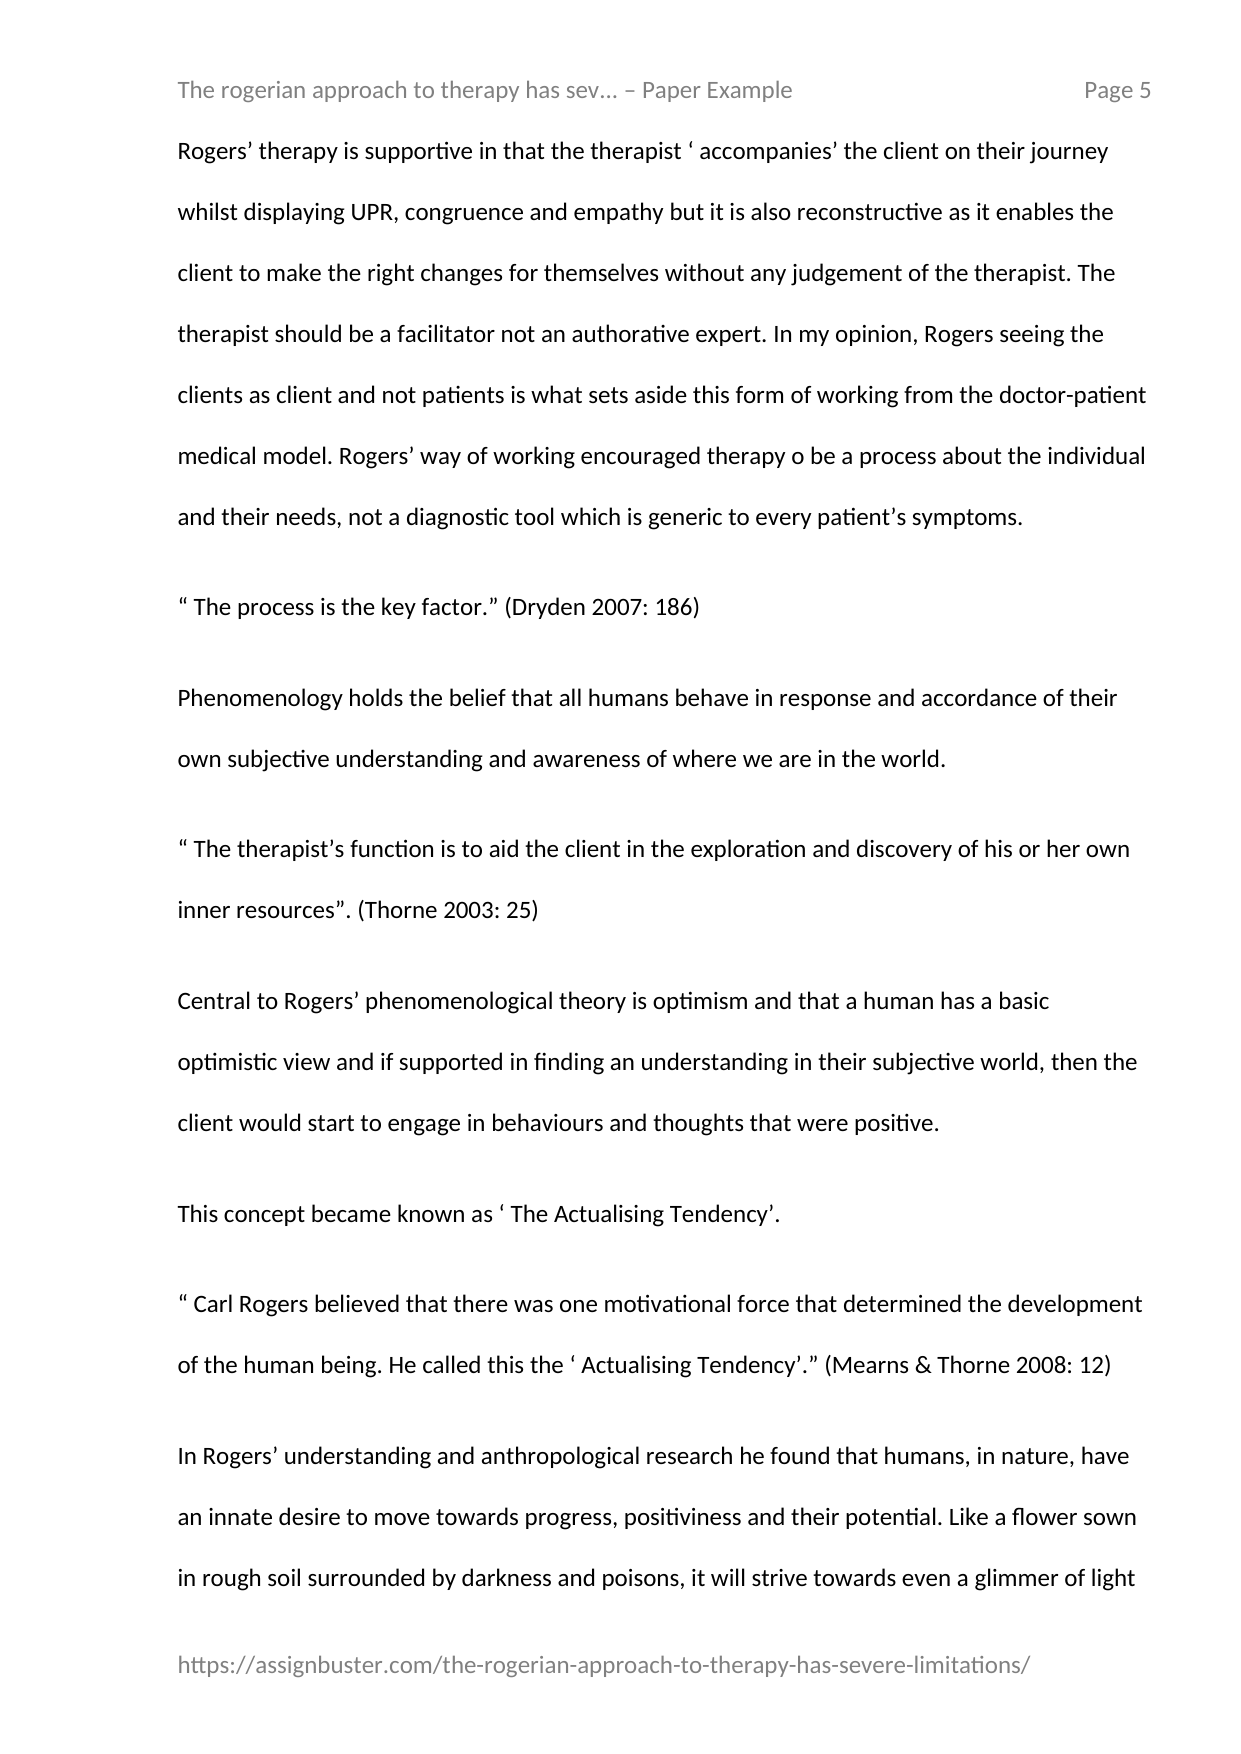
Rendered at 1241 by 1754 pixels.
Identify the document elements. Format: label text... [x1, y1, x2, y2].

text “ The therapist’s function is to aid the client in the exploration and discovery of his or her own inner resources”. (Thorne 2003: 25) [177, 834, 1152, 925]
text Central to Rogers’ phenomenological theory is optimism and that a human has a basic optimistic view and if supported in finding an understanding in their subjective world, then the client would start to engage in behaviours and thoughts that were positive. [177, 985, 1152, 1138]
text Rogers’ therapy is supportive in that the therapist ‘ accompanies’ the client on their journey whilst displaying UPR, congruence and empathy but it is also reconstructive as it enables the client to make the right changes for themselves without any judgement of the therapist. The therapist should be a facilitator not an authorative expert. In my opinion, Rogers seeing the clients as client and not patients is what sets aside this form of working from the doctor-patient medical model. Rogers’ way of working encouraged therapy o be a process about the individual and their needs, not a diagnostic tool which is generic to every patient’s symptoms. [177, 135, 1152, 532]
text “ Carl Rogers believed that there was one motivational force that determined the development of the human being. He called this the ‘ Actualising Tendency’.” (Mearns & Thorne 2008: 12) [177, 1288, 1152, 1380]
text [177, 1440, 1152, 1592]
text “ The process is the key factor.” (Dryden 2007: 186) [177, 592, 1152, 622]
text Phenomenology holds the belief that all humans behave in response and accordance of their own subjective understanding and awareness of where we are in the world. [177, 682, 1152, 774]
text This concept became known as ‘ The Actualising Tendency’. [177, 1198, 1152, 1228]
